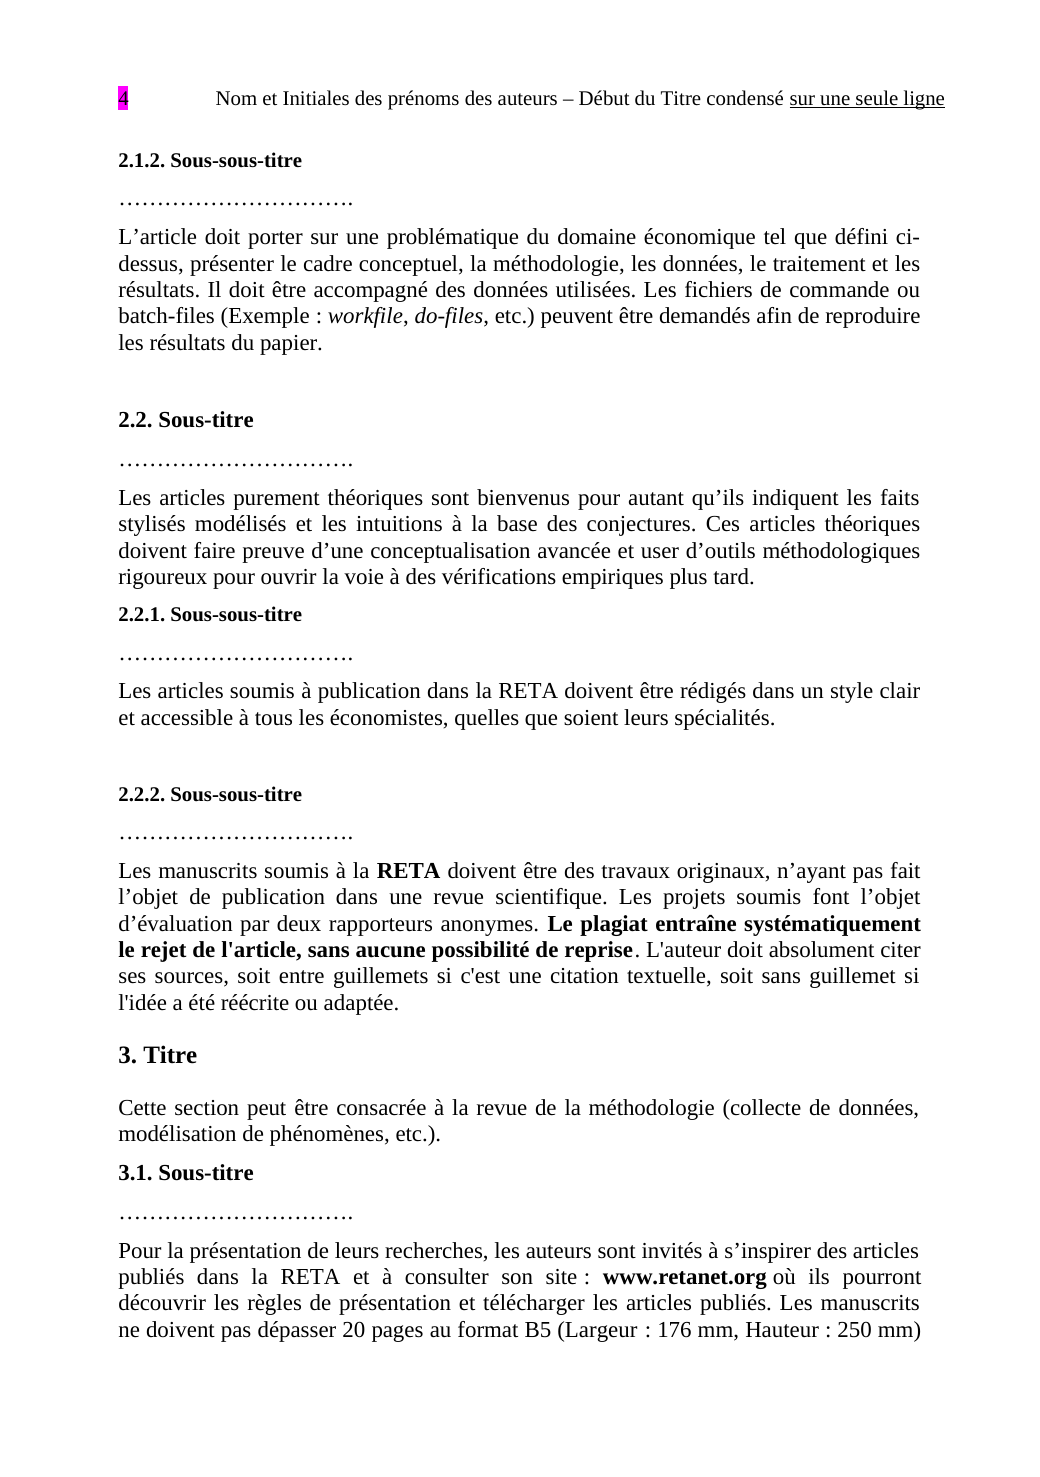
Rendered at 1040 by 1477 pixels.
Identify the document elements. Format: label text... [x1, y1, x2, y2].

text 3. Titre [118, 1040, 921, 1069]
text L’article doit porter sur une problématique du domaine économique tel que défini ci-dessus, présenter le cadre conceptuel, la méthodologie, les données, le traitement et les résultats. Il doit être accompagné des données utilisées. Les fichiers de commande ou batch-files (Exemple : workfile, do-files, etc.) peuvent être demandés afin de reproduire les résultats du papier. [118, 223, 921, 355]
text 2.2.1. Sous-sous-titre [118, 602, 921, 626]
text Les articles soumis à publication dans la RETA doivent être rédigés dans un style clair et accessible à tous les économistes, quelles que soient leurs spécialités. [118, 677, 921, 730]
text …………………………. [118, 639, 921, 665]
text …………………………. [118, 184, 921, 211]
text …………………………. [118, 818, 921, 844]
text Cette section peut être consacrée à la revue de la méthodologie (collecte de données, modélisation de phénomènes, etc.). [118, 1094, 921, 1147]
text 2.2.2. Sous-sous-titre [118, 782, 921, 806]
text 2.2. Sous-titre [118, 406, 921, 433]
text …………………………. [118, 1198, 921, 1224]
text …………………………. [118, 445, 921, 472]
text 3.1. Sous-titre [118, 1159, 921, 1185]
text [118, 1237, 921, 1342]
text Les manuscrits soumis à la RETA doivent être des travaux originaux, n’ayant pas fait l’objet de publication dans une revue scientifique. Les projets soumis font l’objet d’évaluation par deux rapporteurs anonymes. Le plagiat entraîne systématiquement le rejet de l'article, sans aucune possibilité de reprise. L'auteur doit absolument citer ses sources, soit entre guillemets si c'est une citation textuelle, soit sans guillemet si l'idée a été réécrite ou adaptée. [118, 857, 921, 1015]
text 2.1.2. Sous-sous-titre [118, 148, 921, 172]
text Les articles purement théoriques sont bienvenus pour autant qu’ils indiquent les faits stylisés modélisés et les intuitions à la base des conjectures. Ces articles théoriques doivent faire preuve d’une conceptualisation avancée et user d’outils méthodologiques rigoureux pour ouvrir la voie à des vérifications empiriques plus tard. [118, 484, 921, 589]
